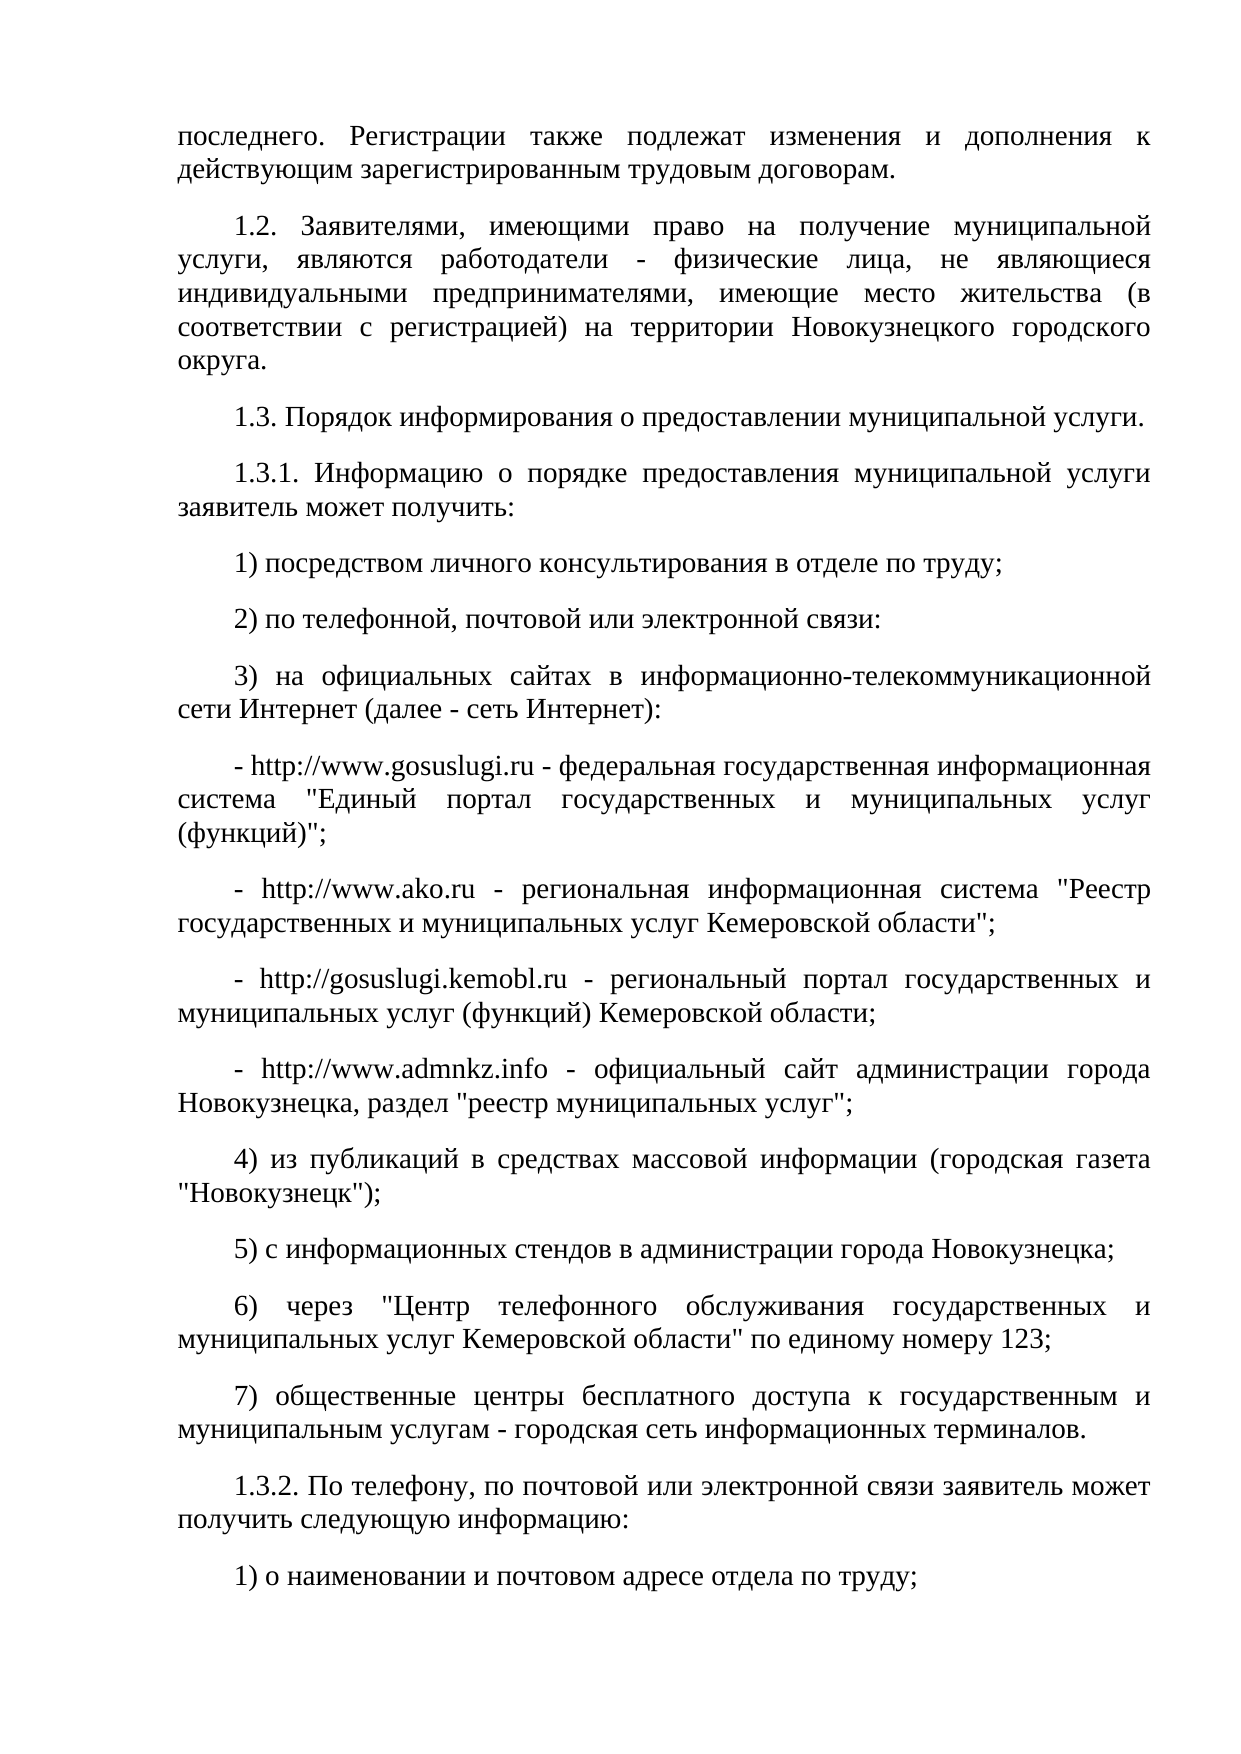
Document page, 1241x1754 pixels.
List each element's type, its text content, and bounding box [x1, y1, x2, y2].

text 1.3.2. По телефону, по почтовой или электронной связи заявитель может получить следующую информацию: [177, 1468, 1152, 1535]
text 1.3.1. Информацию о порядке предоставления муниципальной услуги заявитель может получить: [177, 455, 1152, 522]
text 1.2. Заявителями, имеющими право на получение муниципальной услуги, являются работодатели - физические лица, не являющиеся индивидуальными предпринимателями, имеющие место жительства (в соответствии с регистрацией) на территории Новокузнецкого городского округа. [177, 208, 1152, 376]
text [177, 118, 1152, 185]
text - http://www.gosuslugi.ru - федеральная государственная информационная система "Единый портал государственных и муниципальных услуг (функций)"; [177, 748, 1152, 849]
text 5) с информационных стендов в администрации города Новокузнецка; [177, 1232, 1152, 1265]
text 4) из публикаций в средствах массовой информации (городская газета "Новокузнецк"); [177, 1142, 1152, 1209]
text 2) по телефонной, почтовой или электронной связи: [177, 602, 1152, 635]
text - http://www.admnkz.info - официальный сайт администрации города Новокузнецка, раздел "реестр муниципальных услуг"; [177, 1052, 1152, 1119]
text 1) посредством личного консультирования в отделе по труду; [177, 545, 1152, 579]
text - http://gosuslugi.kemobl.ru - региональный портал государственных и муниципальных услуг (функций) Кемеровской области; [177, 962, 1152, 1029]
text 6) через "Центр телефонного обслуживания государственных и муниципальных услуг Кемеровской области" по единому номеру 123; [177, 1288, 1152, 1355]
text 3) на официальных сайтах в информационно-телекоммуникационной сети Интернет (далее - сеть Интернет): [177, 658, 1152, 725]
text 1.3. Порядок информирования о предоставлении муниципальной услуги. [177, 399, 1152, 432]
text - http://www.ako.ru - региональная информационная система "Реестр государственных и муниципальных услуг Кемеровской области"; [177, 872, 1152, 939]
text 1) о наименовании и почтовом адресе отдела по труду; [177, 1558, 1152, 1592]
text 7) общественные центры бесплатного доступа к государственным и муниципальным услугам - городская сеть информационных терминалов. [177, 1378, 1152, 1445]
